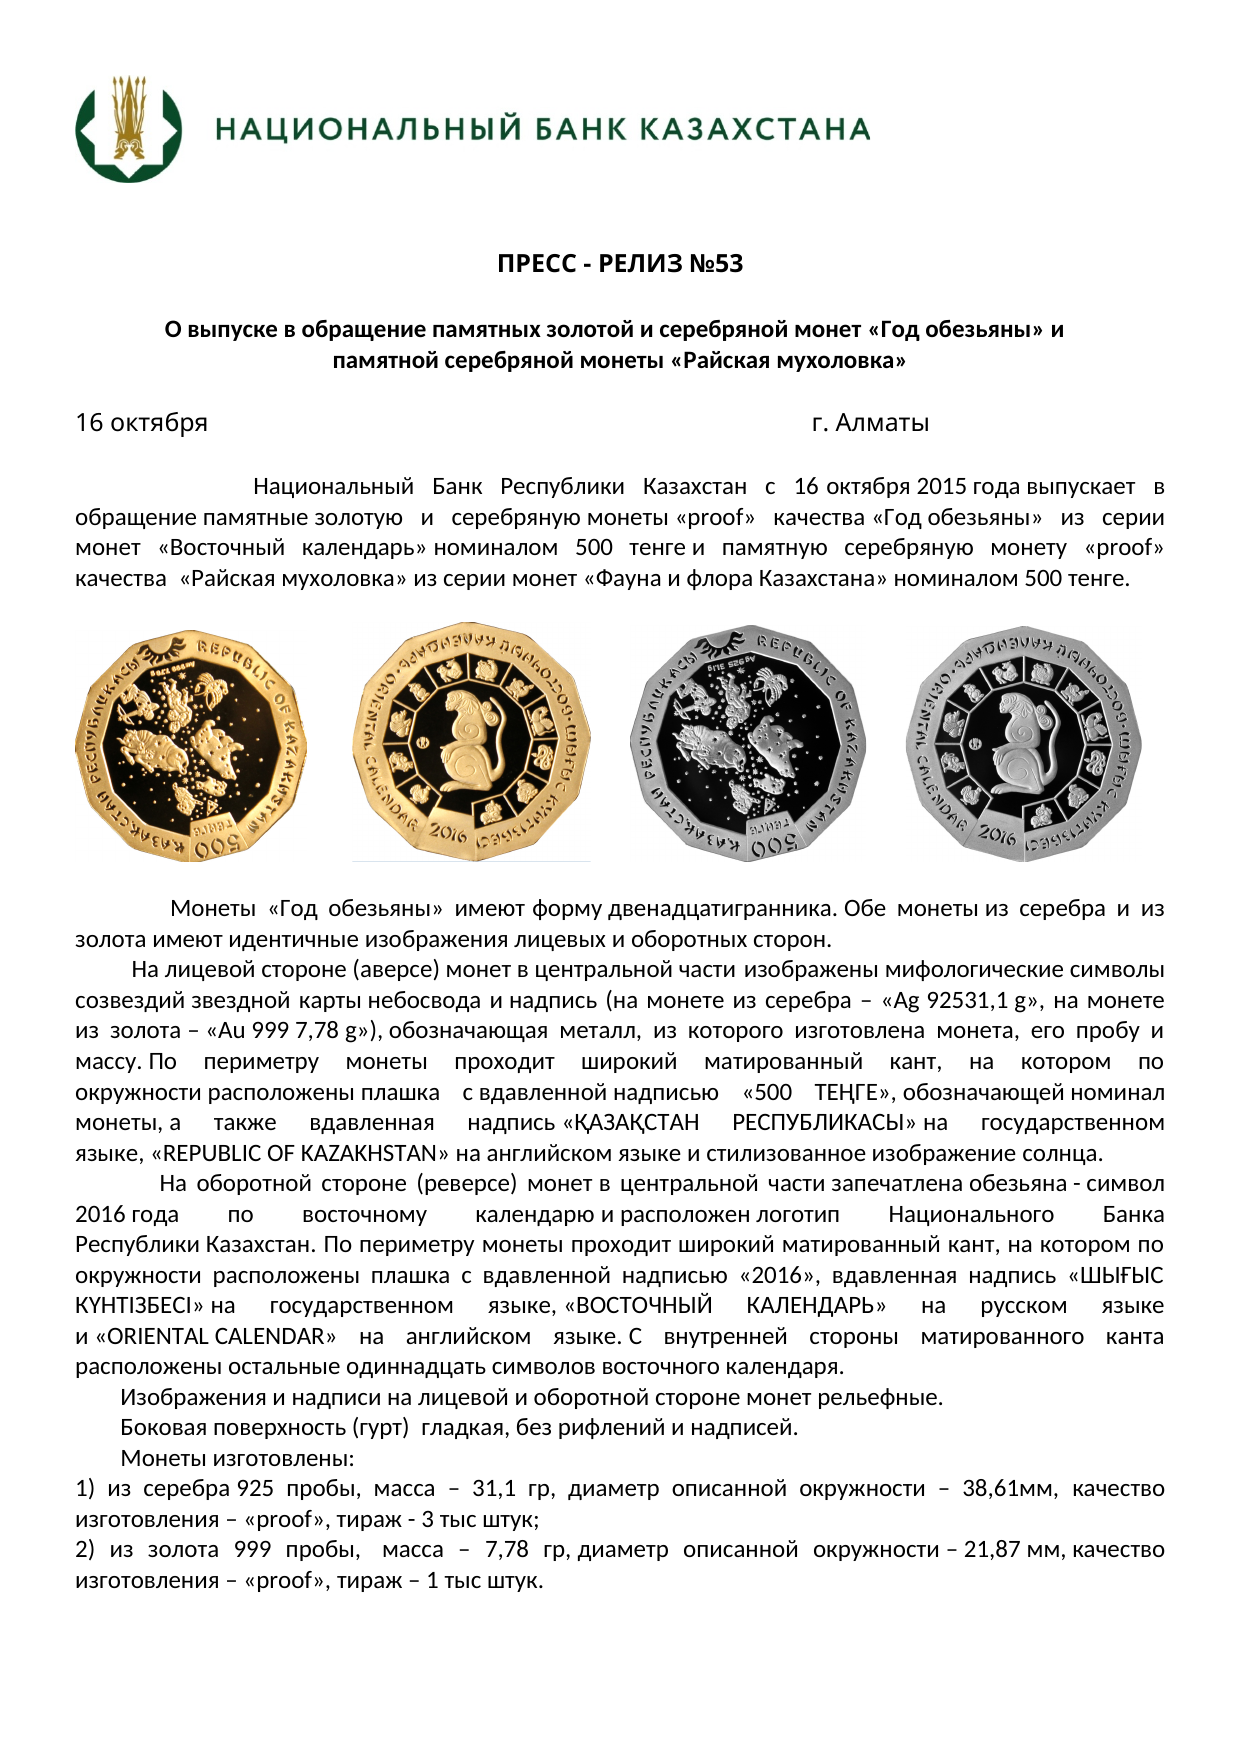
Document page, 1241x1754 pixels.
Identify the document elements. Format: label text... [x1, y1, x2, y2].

text памятной серебряной монеты «Райская мухоловка» [75, 344, 1165, 374]
text Национальный Банк Республики Казахстан с 16 октября 2015 года выпускает в обращение памятные золотую и серебряную монеты «proof» качества «Год обезьяны» из серии монет «Восточный календарь» номиналом 500 тенге и памятную серебряную монету «proof» качества «Райская мухоловка» из серии монет «Фауна и флора Казахстана» номиналом 500 тенге. [75, 470, 1165, 592]
text Изображения и надписи на лицевой и оборотной стороне монет рельефные. [75, 1381, 1165, 1411]
text ПРЕСС - РЕЛИЗ №53 [75, 245, 1165, 279]
picture [905, 626, 1142, 862]
picture [75, 75, 871, 183]
picture [630, 625, 867, 862]
text 16 октября г. Алматы [75, 405, 1165, 439]
picture [352, 622, 591, 862]
text 1) из серебра 925 пробы, масса – 31,1 гр, диаметр описанной окружности – 38,61мм, качество изготовления – «proof», тираж - 3 тыс штук; [75, 1472, 1165, 1533]
text 2) из золота 999 пробы, масса – 7,78 гр, диаметр описанной окружности – 21,87 мм, качество изготовления – «proof», тираж – 1 тыс штук. [75, 1533, 1165, 1594]
text О выпуске в обращение памятных золотой и серебряной монет «Год обезьяны» и [75, 313, 1165, 344]
text На оборотной стороне (реверсе) монет в центральной части запечатлена обезьяна - символ 2016 года по восточному календарю и расположен логотип Национального Банка Республики Казахстан. По периметру монеты проходит широкий матированный кант, на котором по окружности расположены плашка с вдавленной надписью «2016», вдавленная надпись «ШЫҒЫС КҮНТІЗБЕСI» на государственном языке, «ВОСТОЧНЫЙ КАЛЕНДАРЬ» на русском языке и «ORIENTAL CALENDAR» на английском языке. С внутренней стороны матированного канта расположены остальные одиннадцать символов восточного календаря. [75, 1167, 1165, 1381]
picture [75, 630, 307, 862]
text Боковая поверхность (гурт) гладкая, без рифлений и надписей. [75, 1411, 1165, 1442]
text Монеты «Год обезьяны» имеют форму двенадцатигранника. Обе монеты из серебра и из золота имеют идентичные изображения лицевых и оборотных сторон. [75, 892, 1165, 953]
text На лицевой стороне (аверсе) монет в центральной части изображены мифологические символы созвездий звездной карты небосвода и надпись (на монете из серебра – «Ag 92531,1 g», на монете из золота – «Au 999 7,78 g»), обозначающая металл, из которого изготовлена монета, его пробу и массу. По периметру монеты проходит широкий матированный кант, на котором по окружности расположены плашка с вдавленной надписью «500 ТЕҢГЕ», обозначающей номинал монеты, а также вдавленная надпись «ҚАЗАҚСТАН РЕСПУБЛИКАСЫ» на государственном языке, «REPUBLIC OF KAZAKHSTAN» на английском языке и стилизованное изображение солнца. [75, 953, 1165, 1167]
text Монеты изготовлены: [75, 1442, 1165, 1472]
